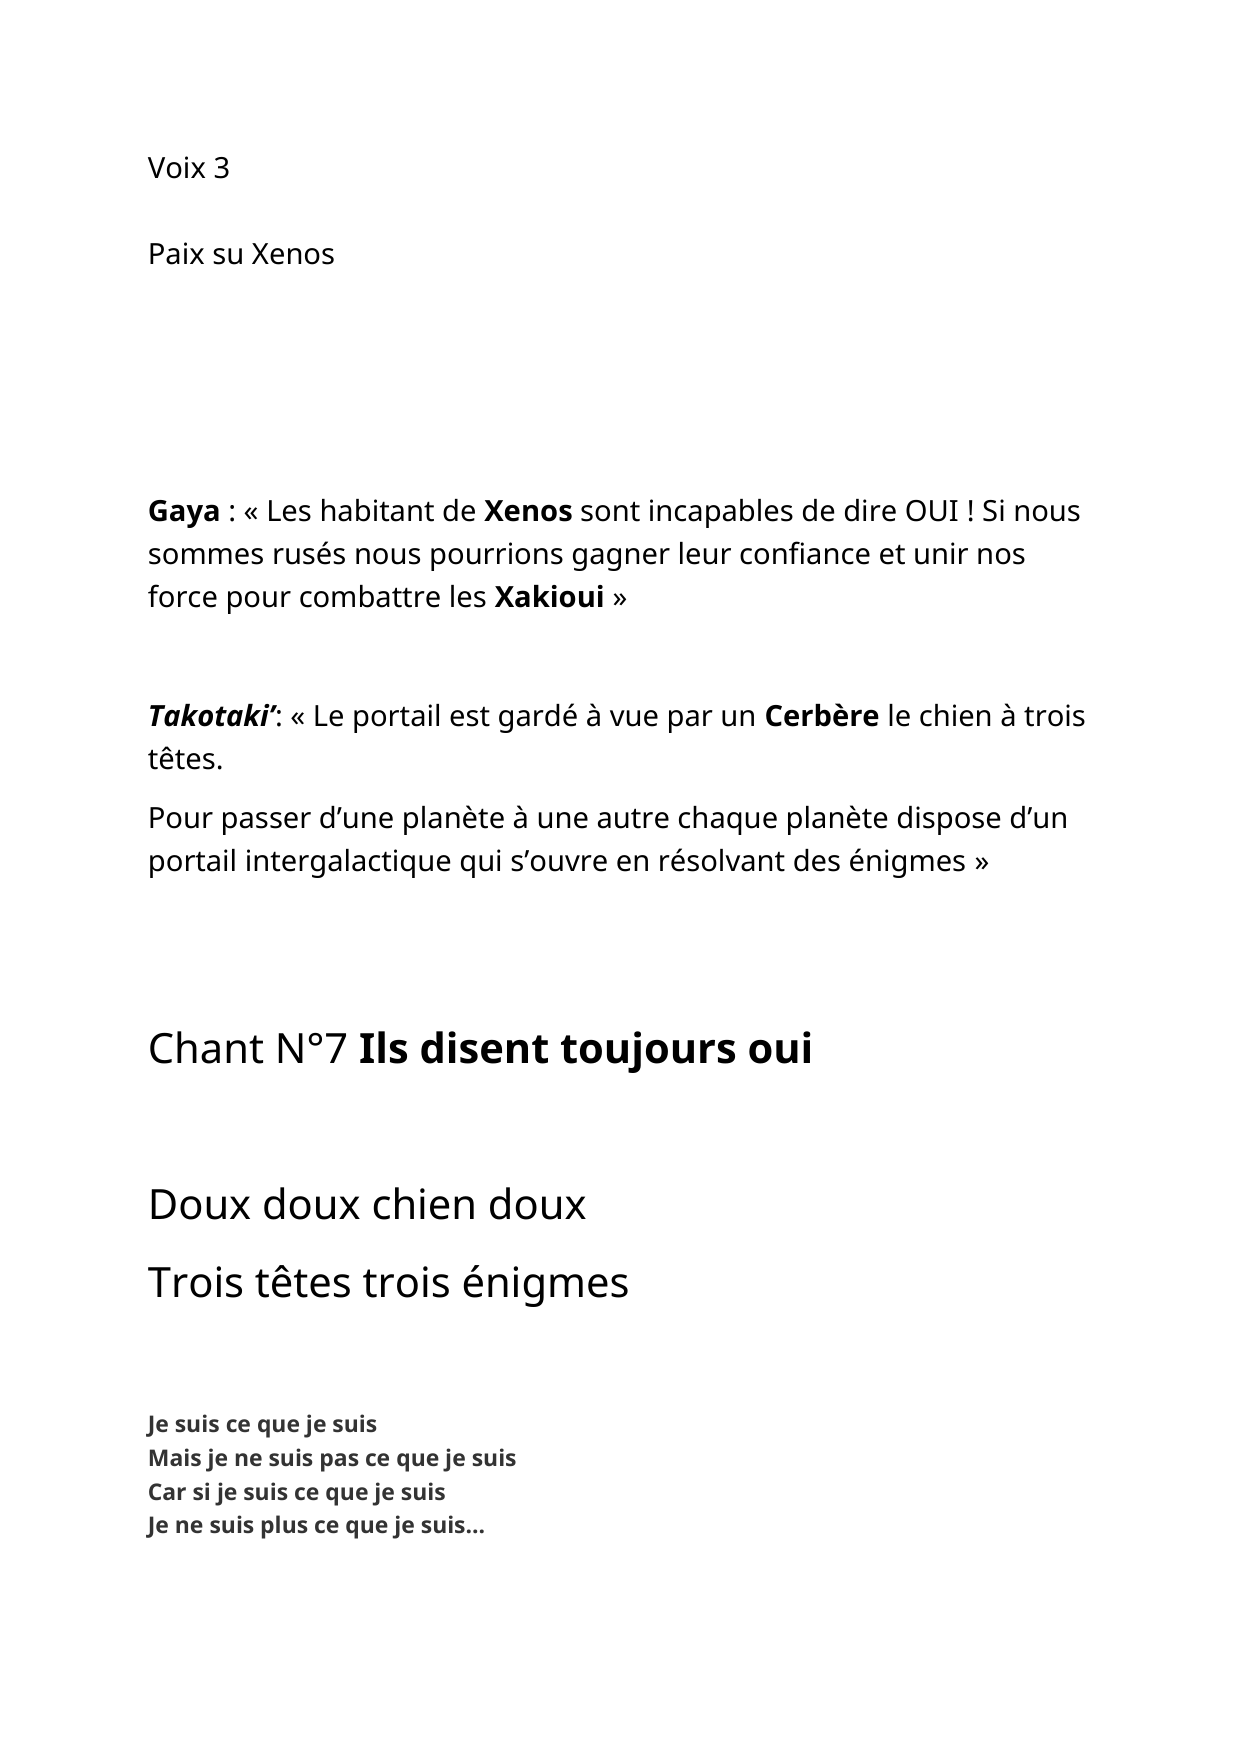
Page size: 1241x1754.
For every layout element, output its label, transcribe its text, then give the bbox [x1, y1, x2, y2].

text Takotaki’: « Le portail est gardé à vue par un Cerbère le chien à trois têtes. [148, 695, 1093, 778]
text Trois têtes trois énigmes [148, 1252, 1093, 1309]
text Chant N°7 Ils disent toujours oui [148, 1019, 1093, 1075]
text Voix 3 Paix su Xenos [148, 148, 1093, 273]
text Pour passer d’une planète à une autre chaque planète dispose d’un portail intergalactique qui s’ouvre en résolvant des énigmes » [148, 797, 1093, 880]
text Doux doux chien doux [148, 1174, 1093, 1231]
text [148, 1408, 1093, 1541]
text Gaya : « Les habitant de Xenos sont incapables de dire OUI ! Si nous sommes rusés nous pourrions gagner leur confiance et unir nos force pour combattre les Xakioui » [148, 491, 1093, 616]
